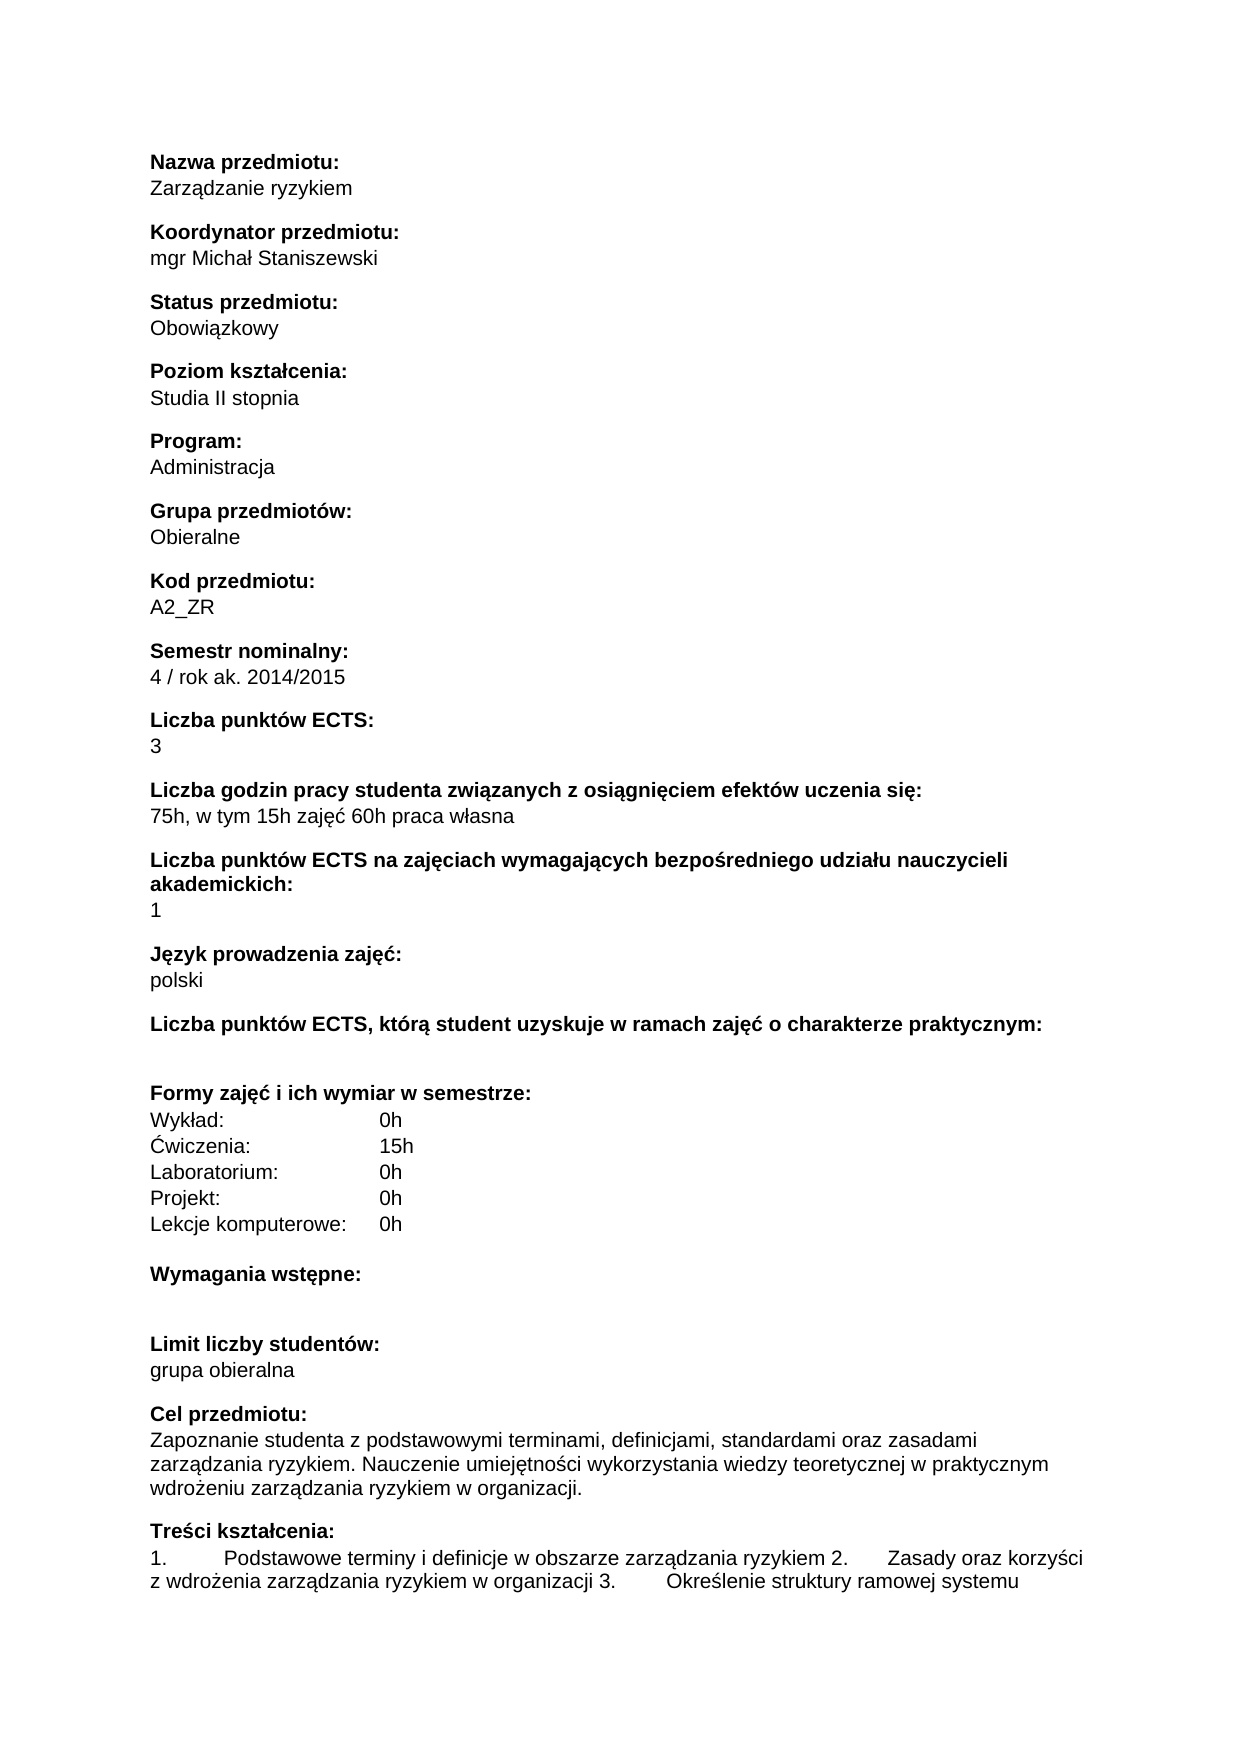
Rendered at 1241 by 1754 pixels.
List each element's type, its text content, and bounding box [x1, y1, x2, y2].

text 3 [150, 734, 1090, 758]
text Studia II stopnia [150, 385, 1090, 409]
text Obowiązkowy [150, 316, 1090, 339]
text Liczba punktów ECTS, którą student uzyskuje w ramach zajęć o charakterze praktycznym: [150, 1011, 1090, 1035]
text Liczba punktów ECTS na zajęciach wymagających bezpośredniego udziału nauczycieli akademickich: [150, 848, 1090, 896]
text Liczba punktów ECTS: [150, 708, 1090, 732]
table_cell 0h [369, 1158, 597, 1184]
text Program: [150, 429, 1090, 453]
text 4 / rok ak. 2014/2015 [150, 664, 1090, 688]
text Cel przedmiotu: [150, 1402, 1090, 1426]
text Grupa przedmiotów: [150, 499, 1090, 523]
text Nazwa przedmiotu: [150, 150, 1090, 174]
text Liczba godzin pracy studenta związanych z osiągnięciem efektów uczenia się: [150, 778, 1090, 802]
text Język prowadzenia zajęć: [150, 942, 1090, 966]
text Obieralne [150, 525, 1090, 549]
text Zarządzanie ryzykiem [150, 176, 1090, 200]
table_cell 0h [369, 1184, 597, 1210]
text Treści kształcenia: [150, 1519, 1090, 1543]
text Administracja [150, 455, 1090, 479]
table_cell 15h [369, 1132, 597, 1158]
table_cell 0h [369, 1210, 597, 1236]
text Zapoznanie studenta z podstawowymi terminami, definicjami, standardami oraz zasadami zarządzania ryzykiem. Nauczenie umiejętności wykorzystania wiedzy teoretycznej w praktycznym wdrożeniu zarządzania ryzykiem w organizacji. [150, 1428, 1090, 1499]
text grupa obieralna [150, 1358, 1090, 1382]
text Kod przedmiotu: [150, 569, 1090, 593]
text 1 [150, 898, 1090, 922]
table_cell Projekt: [140, 1186, 367, 1210]
text Formy zajęć i ich wymiar w semestrze: [150, 1081, 1090, 1105]
text Semestr nominalny: [150, 638, 1090, 662]
table_cell Ćwiczenia: [140, 1134, 367, 1158]
text Koordynator przedmiotu: [150, 220, 1090, 244]
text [150, 1545, 1090, 1593]
table_header Wykład: [140, 1108, 367, 1132]
table_cell Laboratorium: [140, 1160, 367, 1184]
text Wymagania wstępne: [150, 1262, 1090, 1286]
text Status przedmiotu: [150, 289, 1090, 313]
text 75h, w tym 15h zajęć 60h praca własna [150, 804, 1090, 828]
text Limit liczby studentów: [150, 1332, 1090, 1356]
text mgr Michał Staniszewski [150, 246, 1090, 270]
text A2_ZR [150, 595, 1090, 619]
text polski [150, 968, 1090, 992]
table_header 0h [369, 1108, 597, 1132]
table_cell Lekcje komputerowe: [140, 1212, 367, 1236]
text Poziom kształcenia: [150, 359, 1090, 383]
